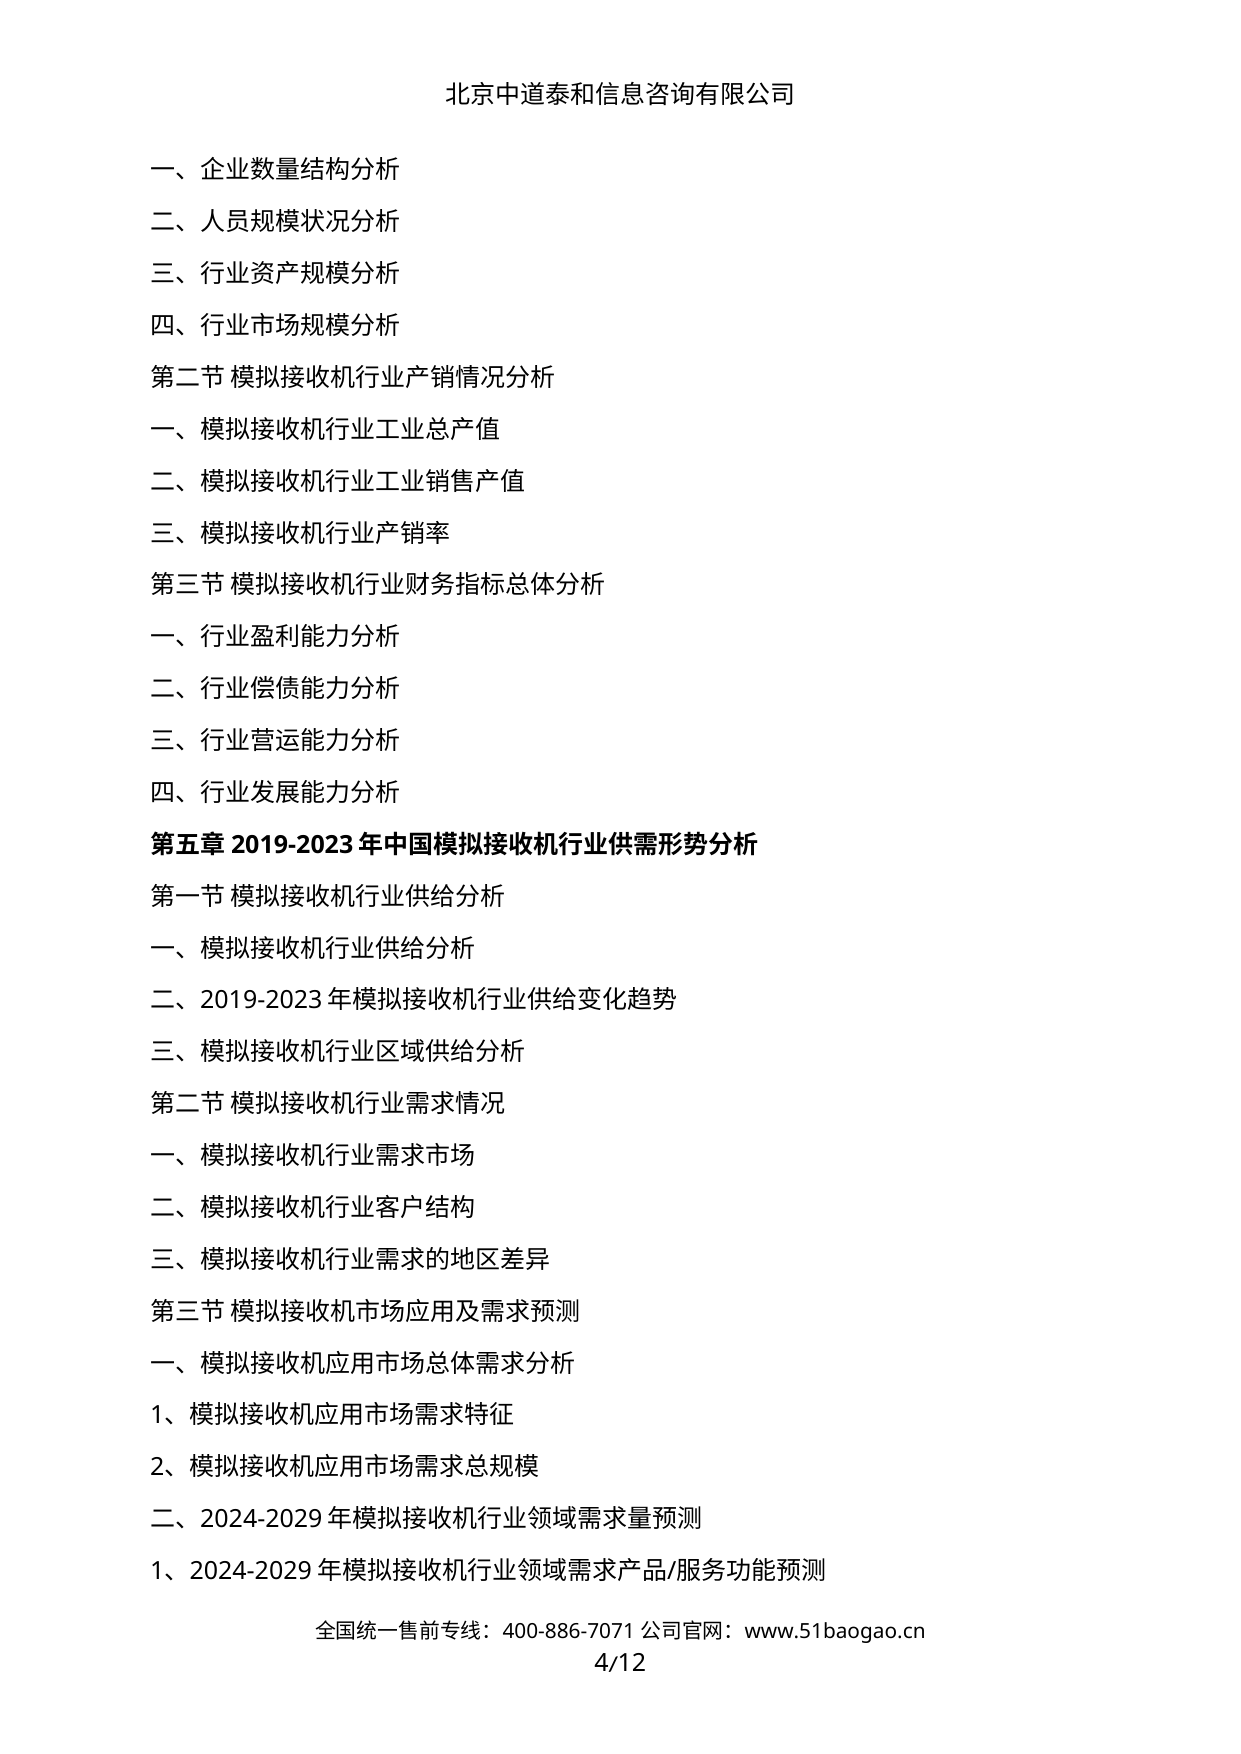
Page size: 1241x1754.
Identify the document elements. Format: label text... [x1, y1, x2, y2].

text 二、人员规模状况分析 [150, 202, 1090, 238]
text 三、行业营运能力分析 [150, 721, 1090, 757]
text 四、行业发展能力分析 [150, 772, 1090, 809]
text 第二节 模拟接收机行业产销情况分析 [150, 357, 1090, 394]
text 第三节 模拟接收机市场应用及需求预测 [150, 1291, 1090, 1327]
text 一、模拟接收机应用市场总体需求分析 [150, 1343, 1090, 1379]
text 三、模拟接收机行业需求的地区差异 [150, 1239, 1090, 1276]
text 二、模拟接收机行业客户结构 [150, 1187, 1090, 1224]
text 三、模拟接收机行业产销率 [150, 513, 1090, 549]
text 第二节 模拟接收机行业需求情况 [150, 1084, 1090, 1120]
text 二、2019-2023年模拟接收机行业供给变化趋势 [150, 980, 1090, 1016]
text 第三节 模拟接收机行业财务指标总体分析 [150, 565, 1090, 601]
text 1、2024-2029年模拟接收机行业领域需求产品/服务功能预测 [150, 1551, 1090, 1587]
text 1、模拟接收机应用市场需求特征 [150, 1395, 1090, 1431]
text 三、模拟接收机行业区域供给分析 [150, 1032, 1090, 1068]
text 二、行业偿债能力分析 [150, 669, 1090, 705]
text 一、模拟接收机行业供给分析 [150, 928, 1090, 964]
text 第五章 2019-2023年中国模拟接收机行业供需形势分析 [150, 824, 1090, 861]
text 一、模拟接收机行业需求市场 [150, 1136, 1090, 1172]
text 第一节 模拟接收机行业供给分析 [150, 876, 1090, 912]
text 三、行业资产规模分析 [150, 254, 1090, 290]
text 二、2024-2029年模拟接收机行业领域需求量预测 [150, 1499, 1090, 1535]
text 二、模拟接收机行业工业销售产值 [150, 461, 1090, 497]
text 一、模拟接收机行业工业总产值 [150, 409, 1090, 446]
text 一、企业数量结构分析 [150, 150, 1090, 186]
text 2、模拟接收机应用市场需求总规模 [150, 1447, 1090, 1483]
text 一、行业盈利能力分析 [150, 617, 1090, 653]
text 四、行业市场规模分析 [150, 306, 1090, 342]
